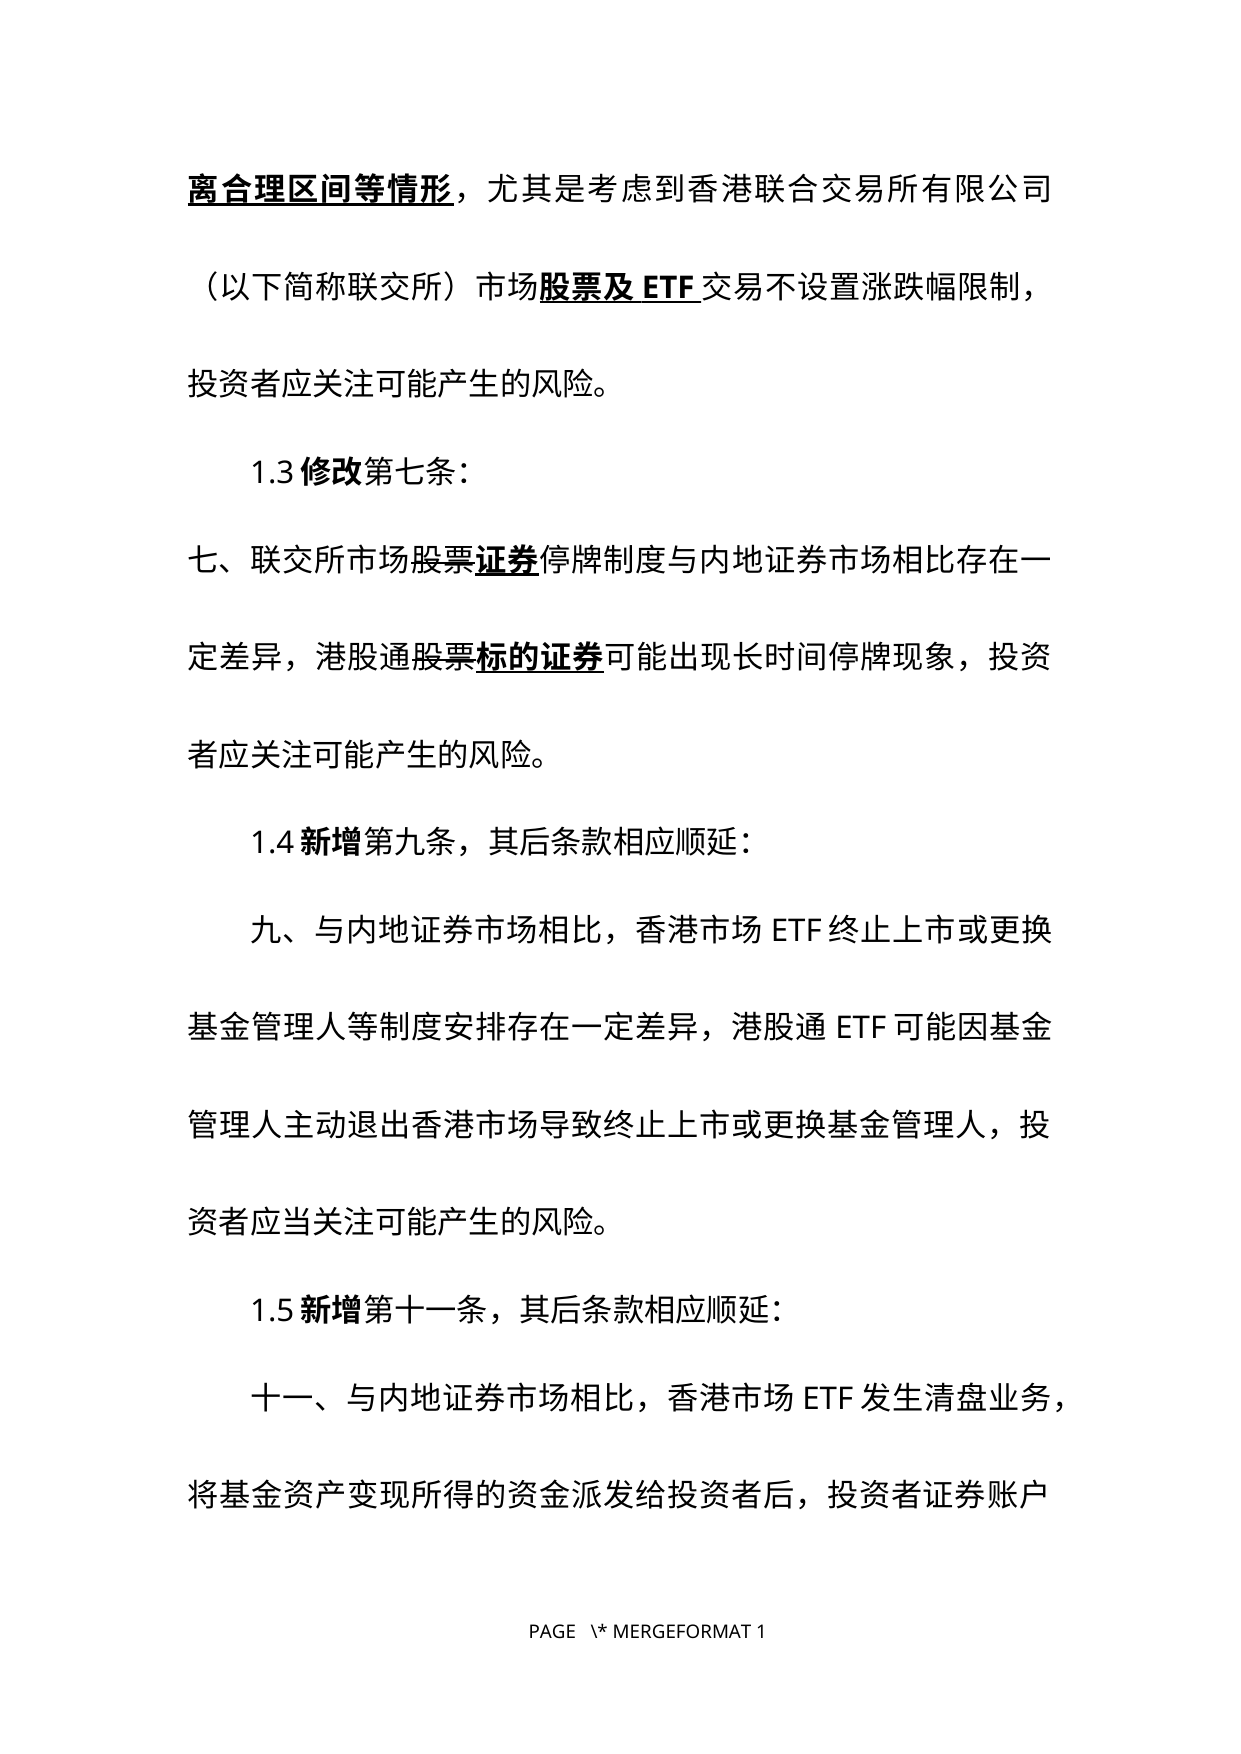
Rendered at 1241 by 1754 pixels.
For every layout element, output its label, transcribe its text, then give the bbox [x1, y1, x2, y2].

list 1.4新增第九条，其后条款相应顺延： [250, 807, 1053, 872]
list 1.5新增第十一条，其后条款相应顺延： [187, 1275, 1053, 1340]
list 联交所市场股票证券停牌制度与内地证券市场相比存在一定差异，港股通股票标的证券可能出现长时间停牌现象，投资者应关注可能产生的风险。 [187, 525, 1053, 785]
text 1.3修改第七条： [250, 437, 1053, 502]
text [187, 1363, 1053, 1526]
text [187, 154, 1053, 414]
text 九、与内地证券市场相比，香港市场ETF终止上市或更换基金管理人等制度安排存在一定差异，港股通ETF可能因基金管理人主动退出香港市场导致终止上市或更换基金管理人，投资者应当关注可能产生的风险。 [187, 895, 1053, 1253]
